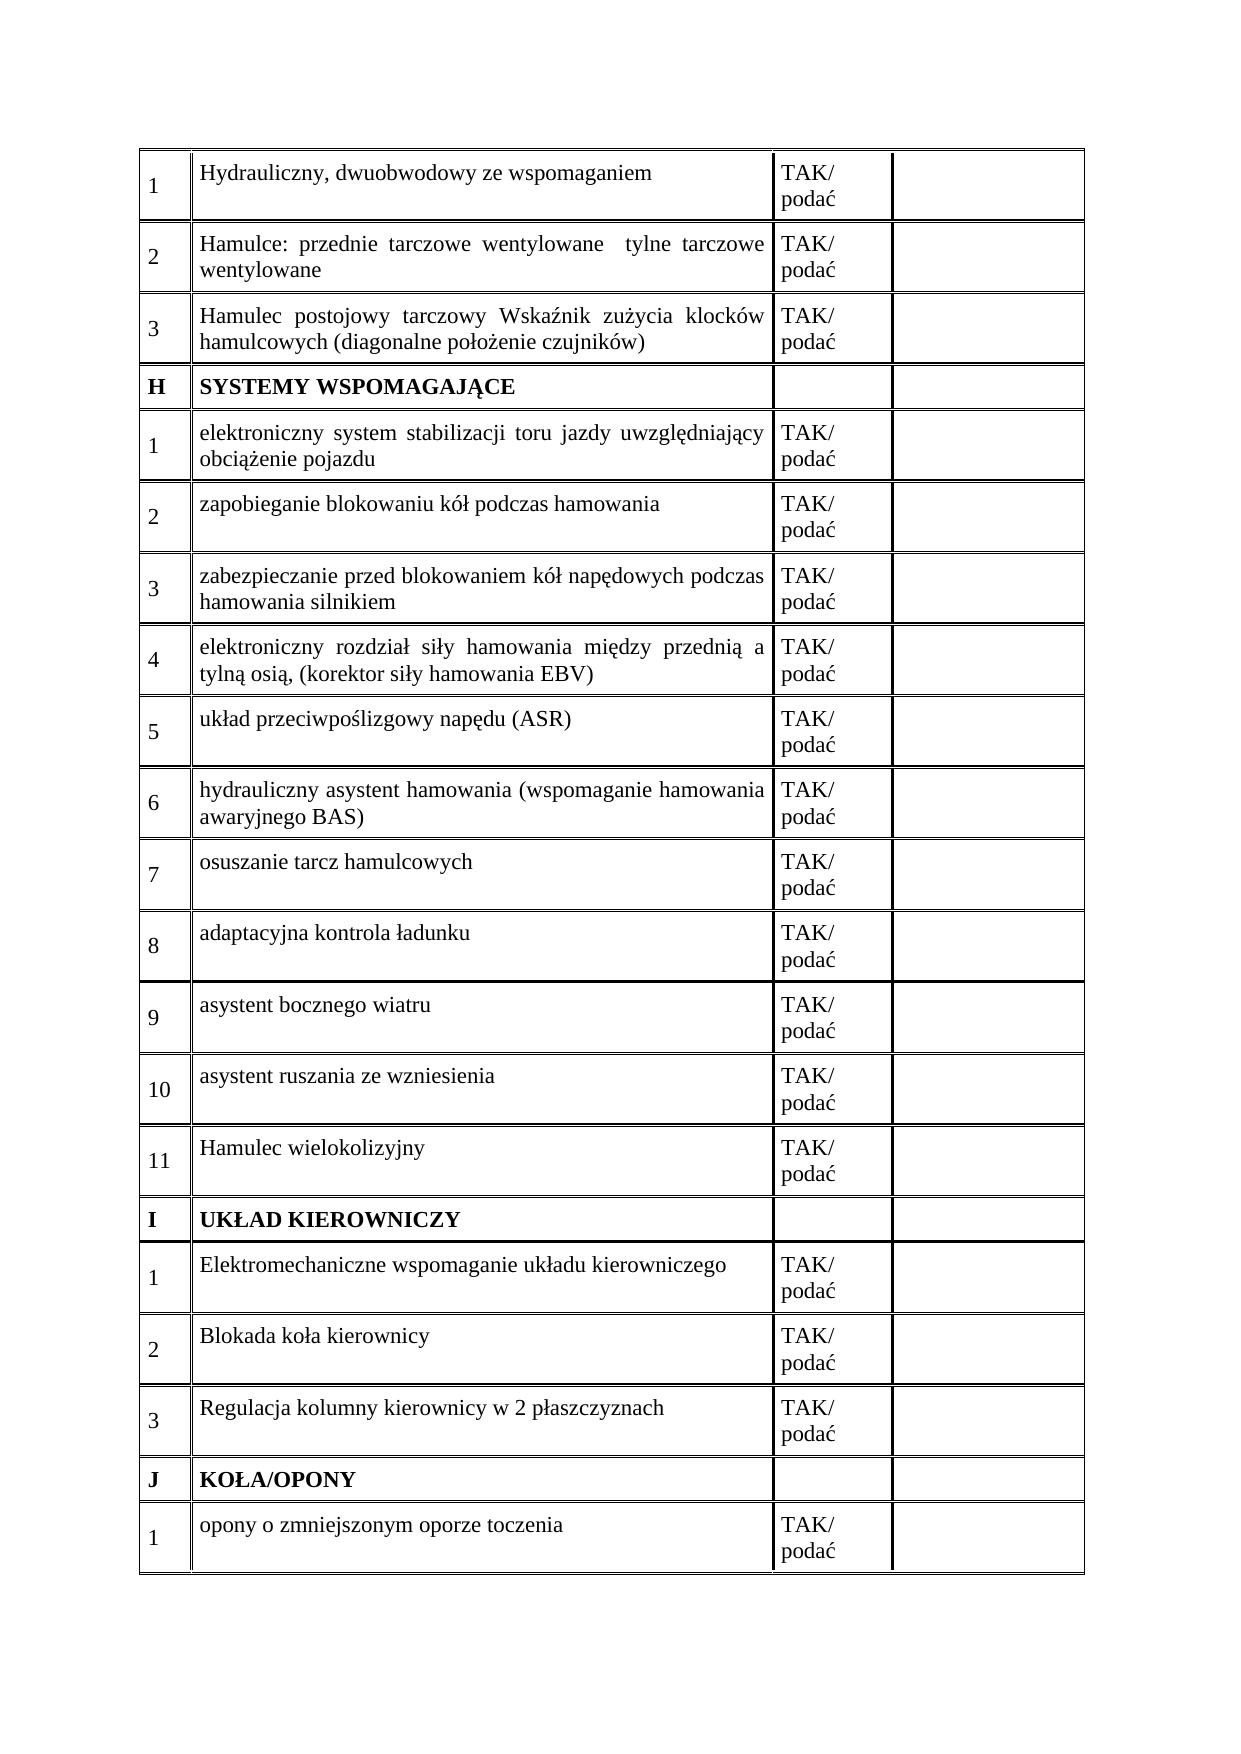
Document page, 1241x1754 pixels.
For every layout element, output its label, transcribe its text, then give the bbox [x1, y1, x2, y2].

table_cell TAK/podać [773, 1503, 892, 1571]
table_cell TAK/podać [775, 1127, 891, 1195]
table_cell asystent ruszania ze wzniesienia [193, 1055, 772, 1123]
table_cell [894, 912, 1084, 980]
table_cell TAK/podać [775, 769, 891, 837]
table_cell [775, 366, 891, 407]
table_cell [894, 1458, 1084, 1500]
table_cell 1 [140, 151, 192, 219]
table_cell TAK/podać [775, 1243, 891, 1311]
table_cell adaptacyjna kontrola ładunku [193, 912, 772, 980]
table_cell TAK/podać [775, 1387, 891, 1454]
table_cell TAK/podać [775, 840, 891, 908]
table_cell elektroniczny system stabilizacji toru jazdy uwzględniający obciążenie pojazdu [193, 411, 772, 479]
table_cell 3 [140, 294, 190, 362]
table_cell 11 [140, 1127, 190, 1195]
table_cell [894, 1243, 1084, 1311]
table_cell zapobieganie blokowaniu kół podczas hamowania [193, 483, 772, 551]
table_cell [894, 483, 1084, 551]
table_cell TAK/podać [775, 294, 891, 362]
table_cell H [140, 366, 190, 407]
table_cell [894, 626, 1084, 694]
table_cell Blokada koła kierownicy [193, 1315, 772, 1383]
table_cell 8 [140, 912, 190, 980]
table_cell [894, 223, 1084, 291]
table_cell Regulacja kolumny kierownicy w 2 płaszczyznach [193, 1387, 772, 1454]
table_cell [775, 1458, 891, 1500]
table_cell [894, 294, 1084, 362]
table_cell SYSTEMY WSPOMAGAJĄCE [193, 366, 772, 407]
table_cell [894, 411, 1084, 479]
table_cell 3 [140, 554, 190, 622]
table_cell J [140, 1458, 190, 1500]
table_cell asystent bocznego wiatru [193, 983, 772, 1052]
table_cell 9 [140, 983, 190, 1052]
table_cell Hamulce: przednie tarczowe wentylowane tylne tarczowe wentylowane [193, 223, 772, 291]
table_cell [894, 366, 1084, 407]
table_cell 2 [140, 1315, 190, 1383]
table_cell TAK/podać [775, 912, 891, 980]
table_cell zabezpieczanie przed blokowaniem kół napędowych podczas hamowania silnikiem [193, 554, 772, 622]
table_cell 3 [140, 1387, 190, 1454]
table_cell 5 [140, 697, 190, 765]
table_cell [894, 769, 1084, 837]
table_cell 1 [140, 1503, 192, 1571]
table_cell 6 [140, 769, 190, 837]
table_cell Hydrauliczny, dwuobwodowy ze wspomaganiem [192, 149, 773, 219]
table_cell I [140, 1198, 190, 1240]
table_cell TAK/podać [775, 697, 891, 765]
table_cell TAK/podać [775, 983, 891, 1052]
table_cell osuszanie tarcz hamulcowych [193, 840, 772, 908]
table_cell [894, 840, 1084, 908]
table_cell 2 [140, 223, 190, 291]
table_cell [892, 1503, 1084, 1571]
table_cell TAK/podać [775, 554, 891, 622]
table_cell [894, 554, 1084, 622]
table_cell TAK/podać [775, 1315, 891, 1383]
table_cell [892, 151, 1084, 219]
table_cell 10 [140, 1055, 190, 1123]
table_cell Elektromechaniczne wspomaganie układu kierowniczego [193, 1243, 772, 1311]
table_cell [894, 983, 1084, 1052]
table_cell 7 [140, 840, 190, 908]
table_cell 2 [140, 483, 190, 551]
table_cell [894, 1127, 1084, 1195]
table_cell układ przeciwpoślizgowy napędu (ASR) [193, 697, 772, 765]
table_cell [894, 1315, 1084, 1383]
table_cell [894, 1198, 1084, 1240]
table_cell 4 [140, 626, 190, 694]
table_cell TAK/podać [775, 223, 891, 291]
table_cell TAK/podać [775, 411, 891, 479]
table_cell KOŁA/OPONY [193, 1458, 772, 1500]
table_cell [775, 1198, 891, 1240]
table_cell [894, 1055, 1084, 1123]
table_cell [894, 1387, 1084, 1454]
table_cell TAK/podać [775, 1055, 891, 1123]
table_cell [894, 697, 1084, 765]
table_cell TAK/podać [775, 626, 891, 694]
table_cell TAK/podać [775, 483, 891, 551]
table_cell opony o zmniejszonym oporze toczenia [192, 1503, 773, 1571]
table_cell elektroniczny rozdział siły hamowania między przednią a tylną osią, (korektor siły hamowania EBV) [193, 626, 772, 694]
table_cell Hamulec postojowy tarczowy Wskaźnik zużycia klocków hamulcowych (diagonalne położenie czujników) [193, 294, 772, 362]
table_cell UKŁAD KIEROWNICZY [193, 1198, 772, 1240]
table_cell 1 [140, 411, 190, 479]
table_cell Hamulec wielokolizyjny [193, 1127, 772, 1195]
table_cell TAK/podać [773, 151, 892, 219]
table_cell hydrauliczny asystent hamowania (wspomaganie hamowania awaryjnego BAS) [193, 769, 772, 837]
table_cell 1 [140, 1243, 190, 1311]
